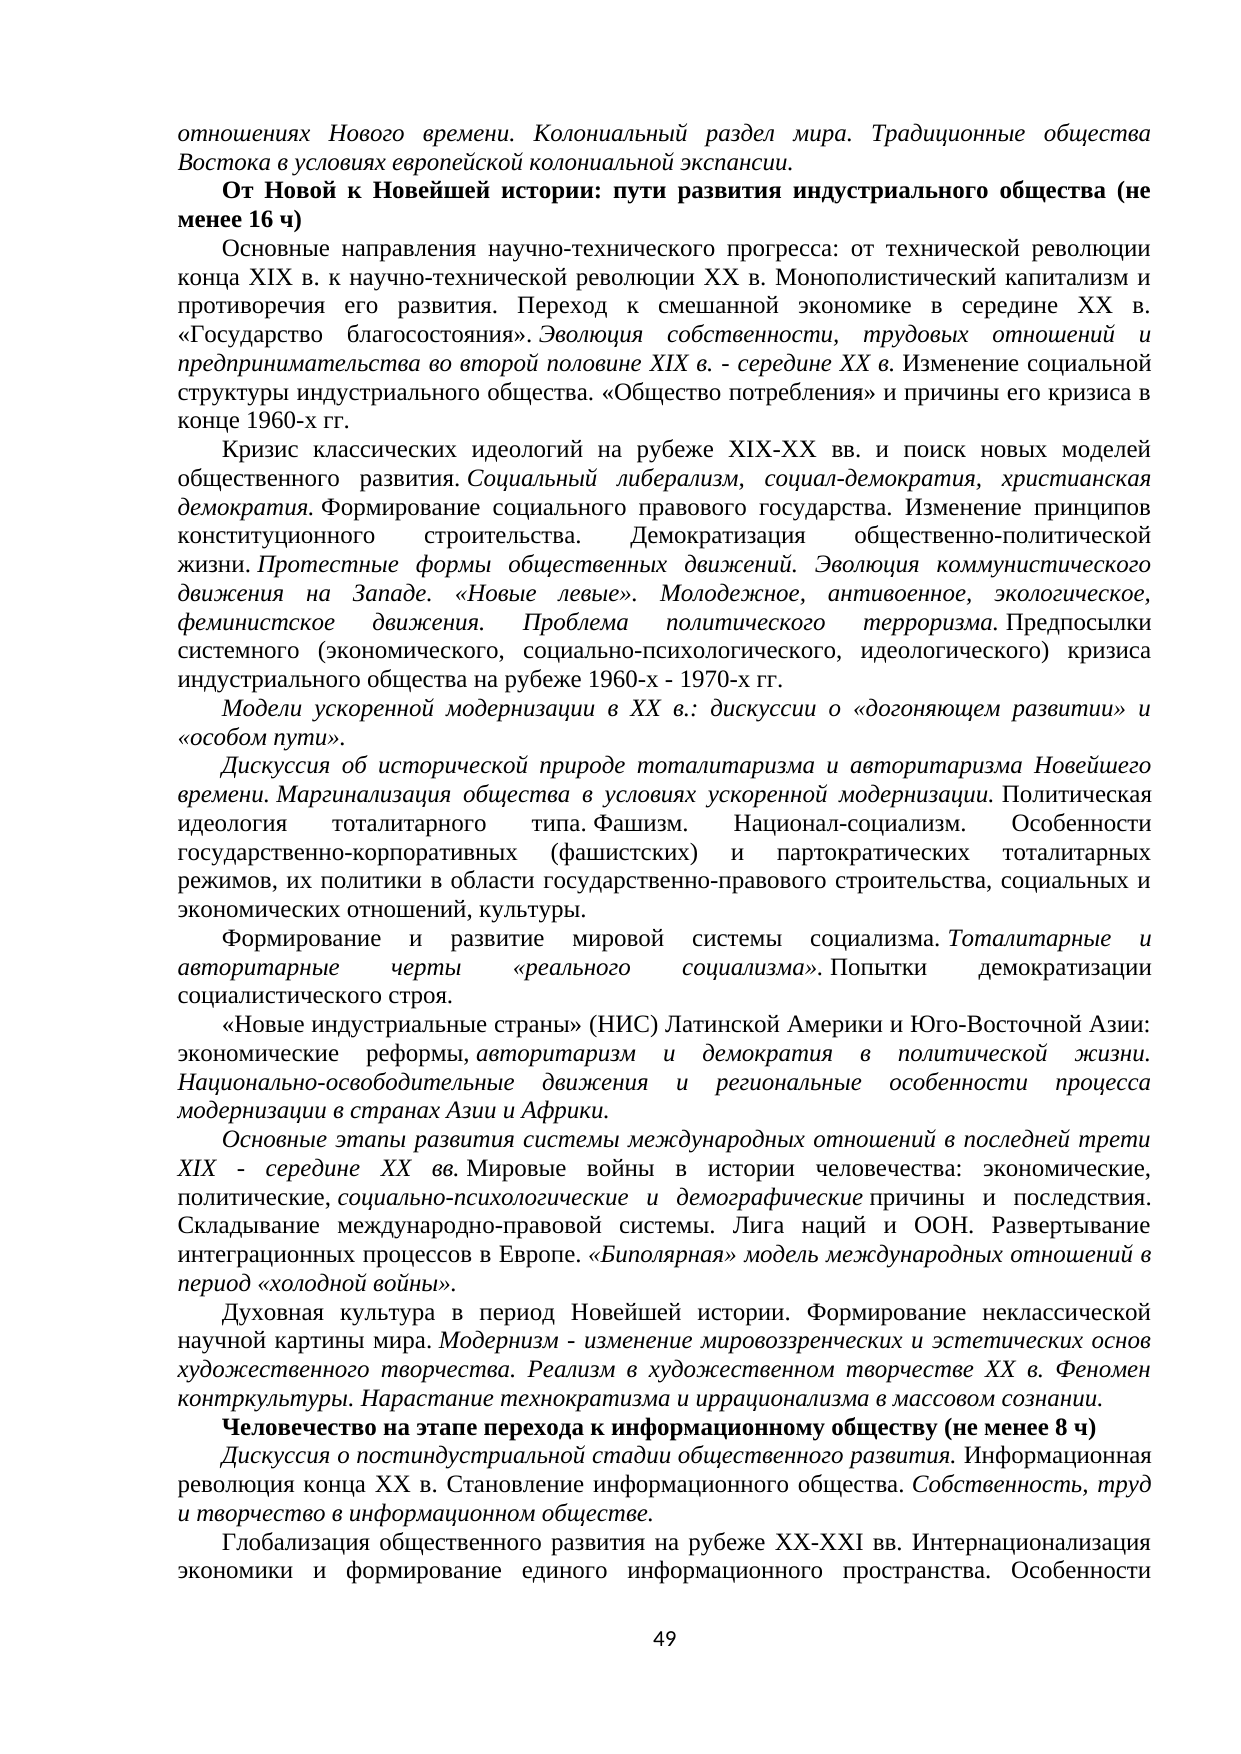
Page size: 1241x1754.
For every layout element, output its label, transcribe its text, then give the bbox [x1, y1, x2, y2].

text Дискуссия о постиндустриальной стадии общественного развития. Информационная революция конца ХХ в. Становление информационного общества. Собственность, труд и творчество в информационном обществе. [177, 1441, 1152, 1527]
text Формирование и развитие мировой системы социализма. Тоталитарные и авторитарные черты «реального социализма». Попытки демократизации социалистического строя. [177, 923, 1152, 1009]
text «Новые индустриальные страны» (НИС) Латинской Америки и Юго-Восточной Азии: экономические реформы, авторитаризм и демократия в политической жизни. Национально-освободительные движения и региональные особенности процесса модернизации в странах Азии и Африки. [177, 1009, 1152, 1124]
text Кризис классических идеологий на рубеже XIX-XX вв. и поиск новых моделей общественного развития. Социальный либерализм, социал-демократия, христианская демократия. Формирование социального правового государства. Изменение принципов конституционного строительства. Демократизация общественно-политической жизни. Протестные формы общественных движений. Эволюция коммунистического движения на Западе. «Новые левые». Молодежное, антивоенное, экологическое, феминистское движения. Проблема политического терроризма. Предпосылки системного (экономического, социально-психологического, идеологического) кризиса индустриального общества на рубеже 1960-х - 1970-х гг. [177, 434, 1152, 693]
text Основные этапы развития системы международных отношений в последней трети XIX - середине ХХ вв. Мировые войны в истории человечества: экономические, политические, социально-психологические и демографические причины и последствия. Складывание международно-правовой системы. Лига наций и ООН. Развертывание интеграционных процессов в Европе. «Биполярная» модель международных отношений в период «холодной войны». [177, 1124, 1152, 1297]
text Основные направления научно-технического прогресса: от технической революции конца XIX в. к научно-технической революции ХХ в. Монополистический капитализм и противоречия его развития. Переход к смешанной экономике в середине ХХ в. «Государство благосостояния». Эволюция собственности, трудовых отношений и предпринимательства во второй половине XIX в. - середине ХХ в. Изменение социальной структуры индустриального общества. «Общество потребления» и причины его кризиса в конце 1960-х гг. [177, 233, 1152, 434]
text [177, 1527, 1152, 1584]
text Дискуссия об исторической природе тоталитаризма и авторитаризма Новейшего времени. Маргинализация общества в условиях ускоренной модернизации. Политическая идеология тоталитарного типа. Фашизм. Национал-социализм. Особенности государственно-корпоративных (фашистских) и партократических тоталитарных режимов, их политики в области государственно-правового строительства, социальных и экономических отношений, культуры. [177, 751, 1152, 923]
text От Новой к Новейшей истории: пути развития индустриального общества (не менее 16 ч) [177, 176, 1152, 233]
text Человечество на этапе перехода к информационному обществу (не менее 8 ч) [177, 1412, 1152, 1441]
text Модели ускоренной модернизации в ХХ в.: дискуссии о «догоняющем развитии» и «особом пути». [177, 693, 1152, 751]
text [177, 118, 1152, 176]
text Духовная культура в период Новейшей истории. Формирование неклассической научной картины мира. Модернизм - изменение мировоззренческих и эстетических основ художественного творчества. Реализм в художественном творчестве ХХ в. Феномен контркультуры. Нарастание технократизма и иррационализма в массовом сознании. [177, 1297, 1152, 1412]
